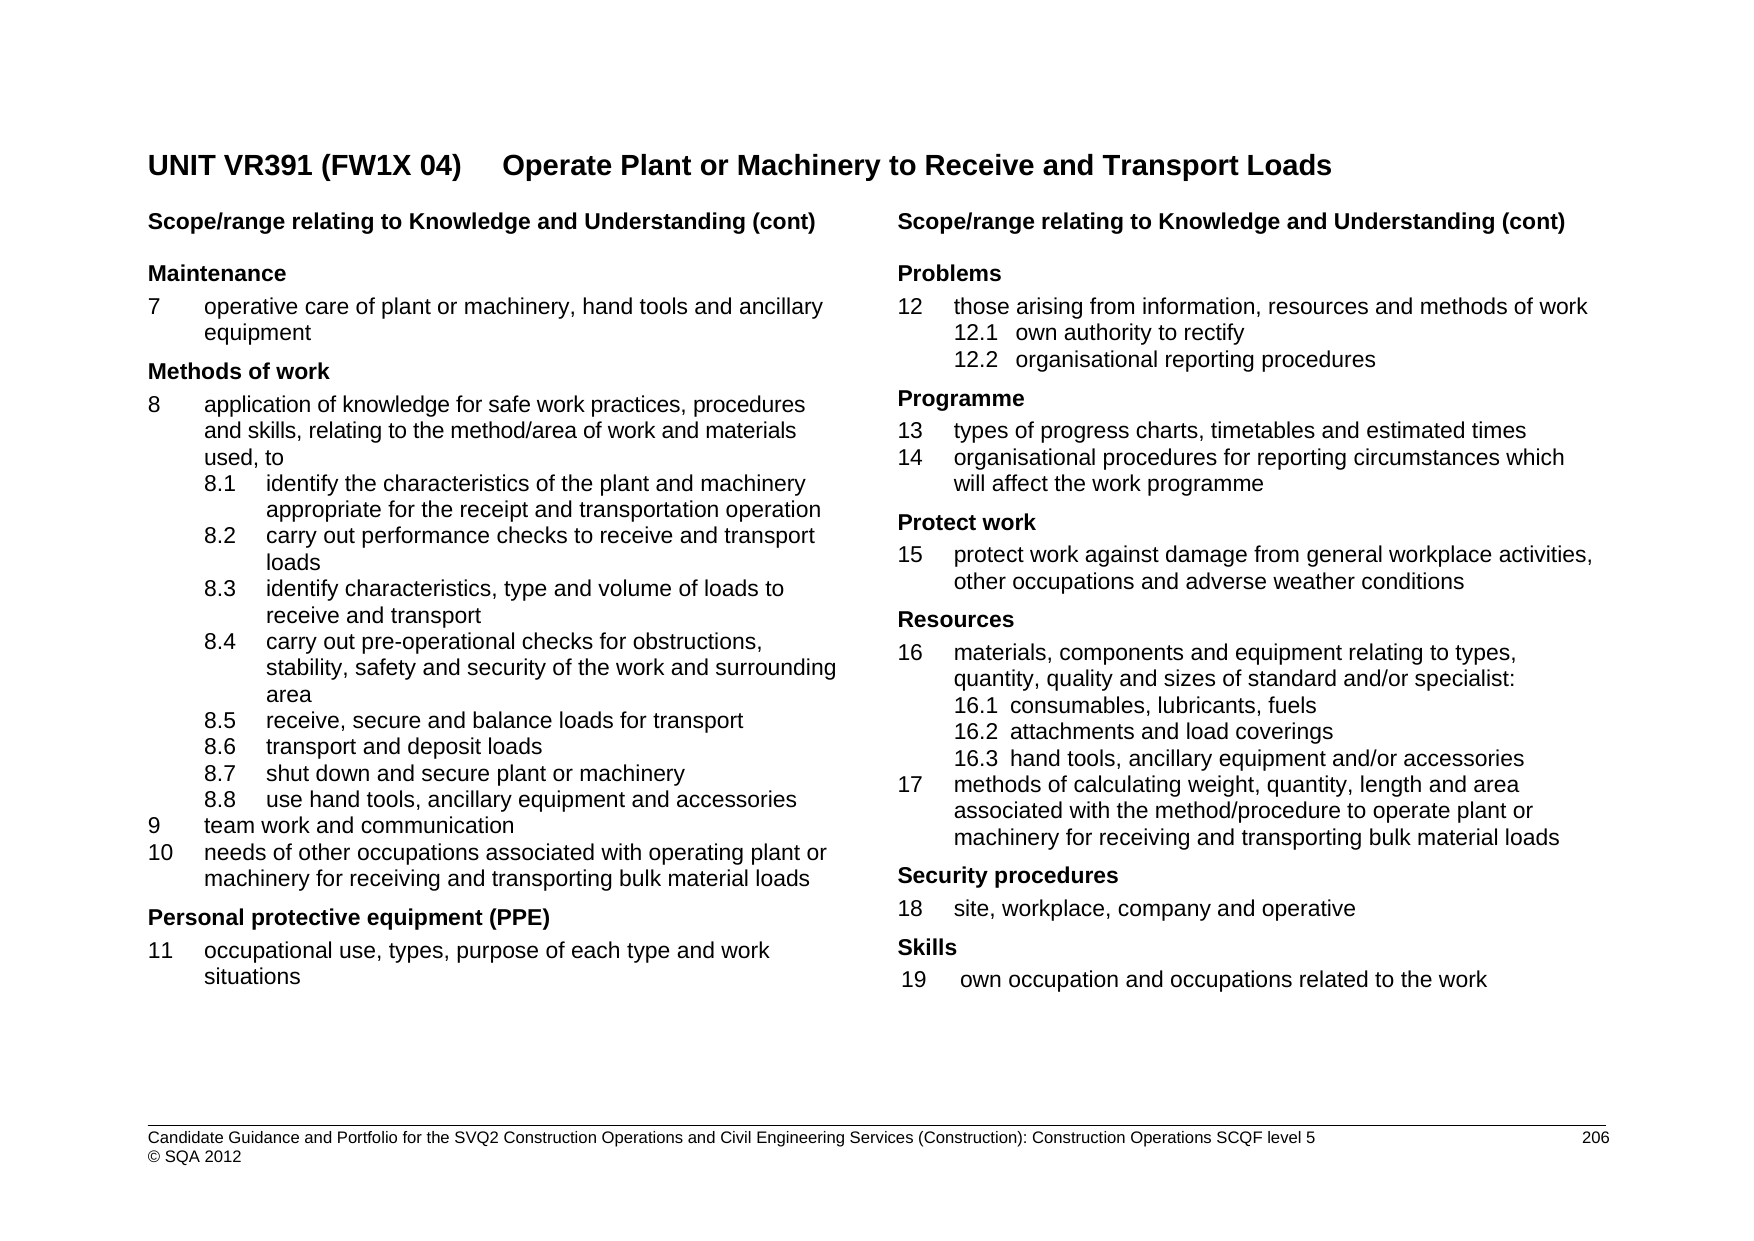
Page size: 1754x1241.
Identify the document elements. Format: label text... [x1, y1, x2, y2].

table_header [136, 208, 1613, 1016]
text UNIT VR391 (FW1X 04) Operate Plant or Machinery to Receive and Transport Loads [148, 148, 1606, 181]
